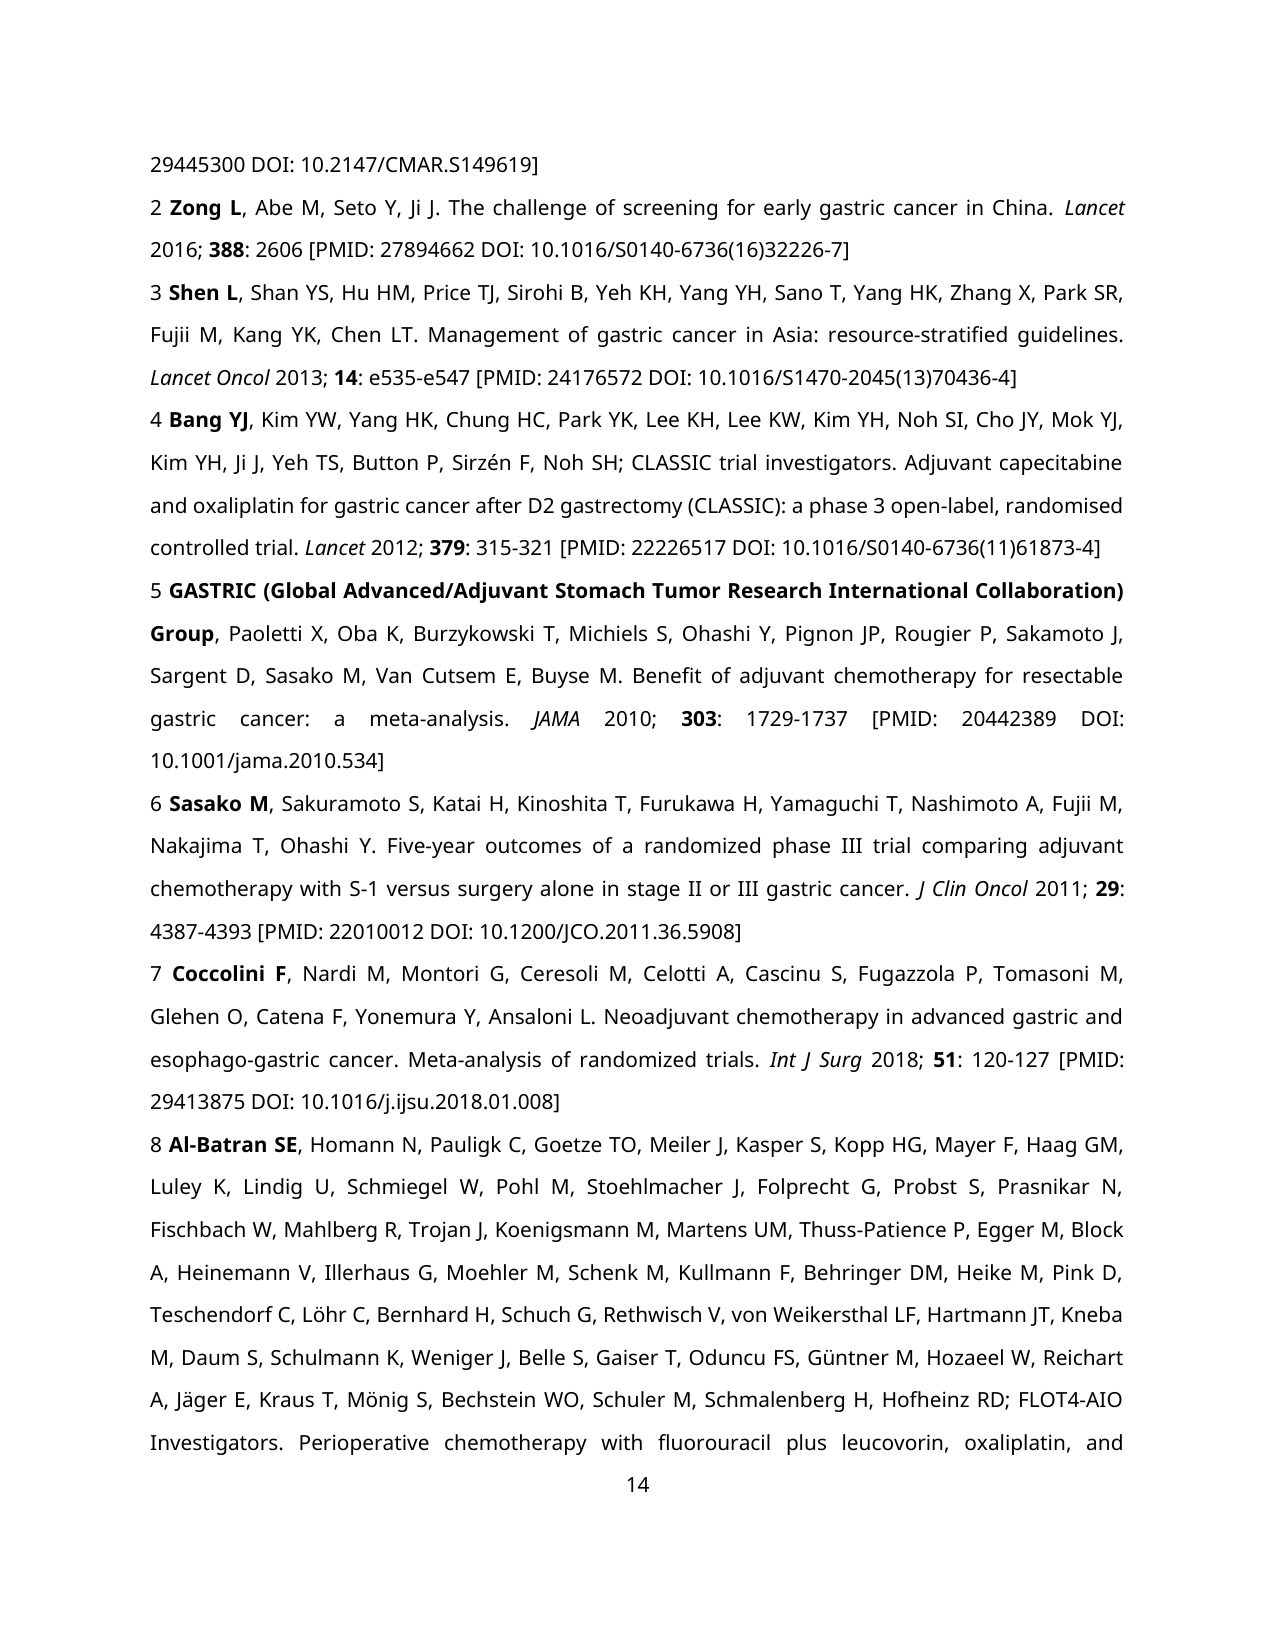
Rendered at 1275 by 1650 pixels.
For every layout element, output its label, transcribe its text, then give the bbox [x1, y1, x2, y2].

text 4 Bang YJ, Kim YW, Yang HK, Chung HC, Park YK, Lee KH, Lee KW, Kim YH, Noh SI, Cho JY, Mok YJ, Kim YH, Ji J, Yeh TS, Button P, Sirzén F, Noh SH; CLASSIC trial investigators. Adjuvant capecitabine and oxaliplatin for gastric cancer after D2 gastrectomy (CLASSIC): a phase 3 open-label, randomised controlled trial. Lancet 2012; 379: 315-321 [PMID: 22226517 DOI: 10.1016/S0140-6736(11)61873-4] [150, 406, 1125, 562]
text 6 Sasako M, Sakuramoto S, Katai H, Kinoshita T, Furukawa H, Yamaguchi T, Nashimoto A, Fujii M, Nakajima T, Ohashi Y. Five-year outcomes of a randomized phase III trial comparing adjuvant chemotherapy with S-1 versus surgery alone in stage II or III gastric cancer. J Clin Oncol 2011; 29: 4387-4393 [PMID: 22010012 DOI: 10.1200/JCO.2011.36.5908] [150, 789, 1125, 945]
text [150, 1130, 1125, 1457]
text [150, 150, 1125, 178]
text 5 GASTRIC (Global Advanced/Adjuvant Stomach Tumor Research International Collaboration) Group, Paoletti X, Oba K, Burzykowski T, Michiels S, Ohashi Y, Pignon JP, Rougier P, Sakamoto J, Sargent D, Sasako M, Van Cutsem E, Buyse M. Benefit of adjuvant chemotherapy for resectable gastric cancer: a meta-analysis. JAMA 2010; 303: 1729-1737 [PMID: 20442389 DOI: 10.1001/jama.2010.534] [150, 576, 1125, 775]
text 3 Shen L, Shan YS, Hu HM, Price TJ, Sirohi B, Yeh KH, Yang YH, Sano T, Yang HK, Zhang X, Park SR, Fujii M, Kang YK, Chen LT. Management of gastric cancer in Asia: resource-stratified guidelines. Lancet Oncol 2013; 14: e535-e547 [PMID: 24176572 DOI: 10.1016/S1470-2045(13)70436-4] [150, 278, 1125, 391]
text 7 Coccolini F, Nardi M, Montori G, Ceresoli M, Celotti A, Cascinu S, Fugazzola P, Tomasoni M, Glehen O, Catena F, Yonemura Y, Ansaloni L. Neoadjuvant chemotherapy in advanced gastric and esophago-gastric cancer. Meta-analysis of randomized trials. Int J Surg 2018; 51: 120-127 [PMID: 29413875 DOI: 10.1016/j.ijsu.2018.01.008] [150, 959, 1125, 1116]
text 2 Zong L, Abe M, Seto Y, Ji J. The challenge of screening for early gastric cancer in China. Lancet 2016; 388: 2606 [PMID: 27894662 DOI: 10.1016/S0140-6736(16)32226-7] [150, 193, 1125, 264]
